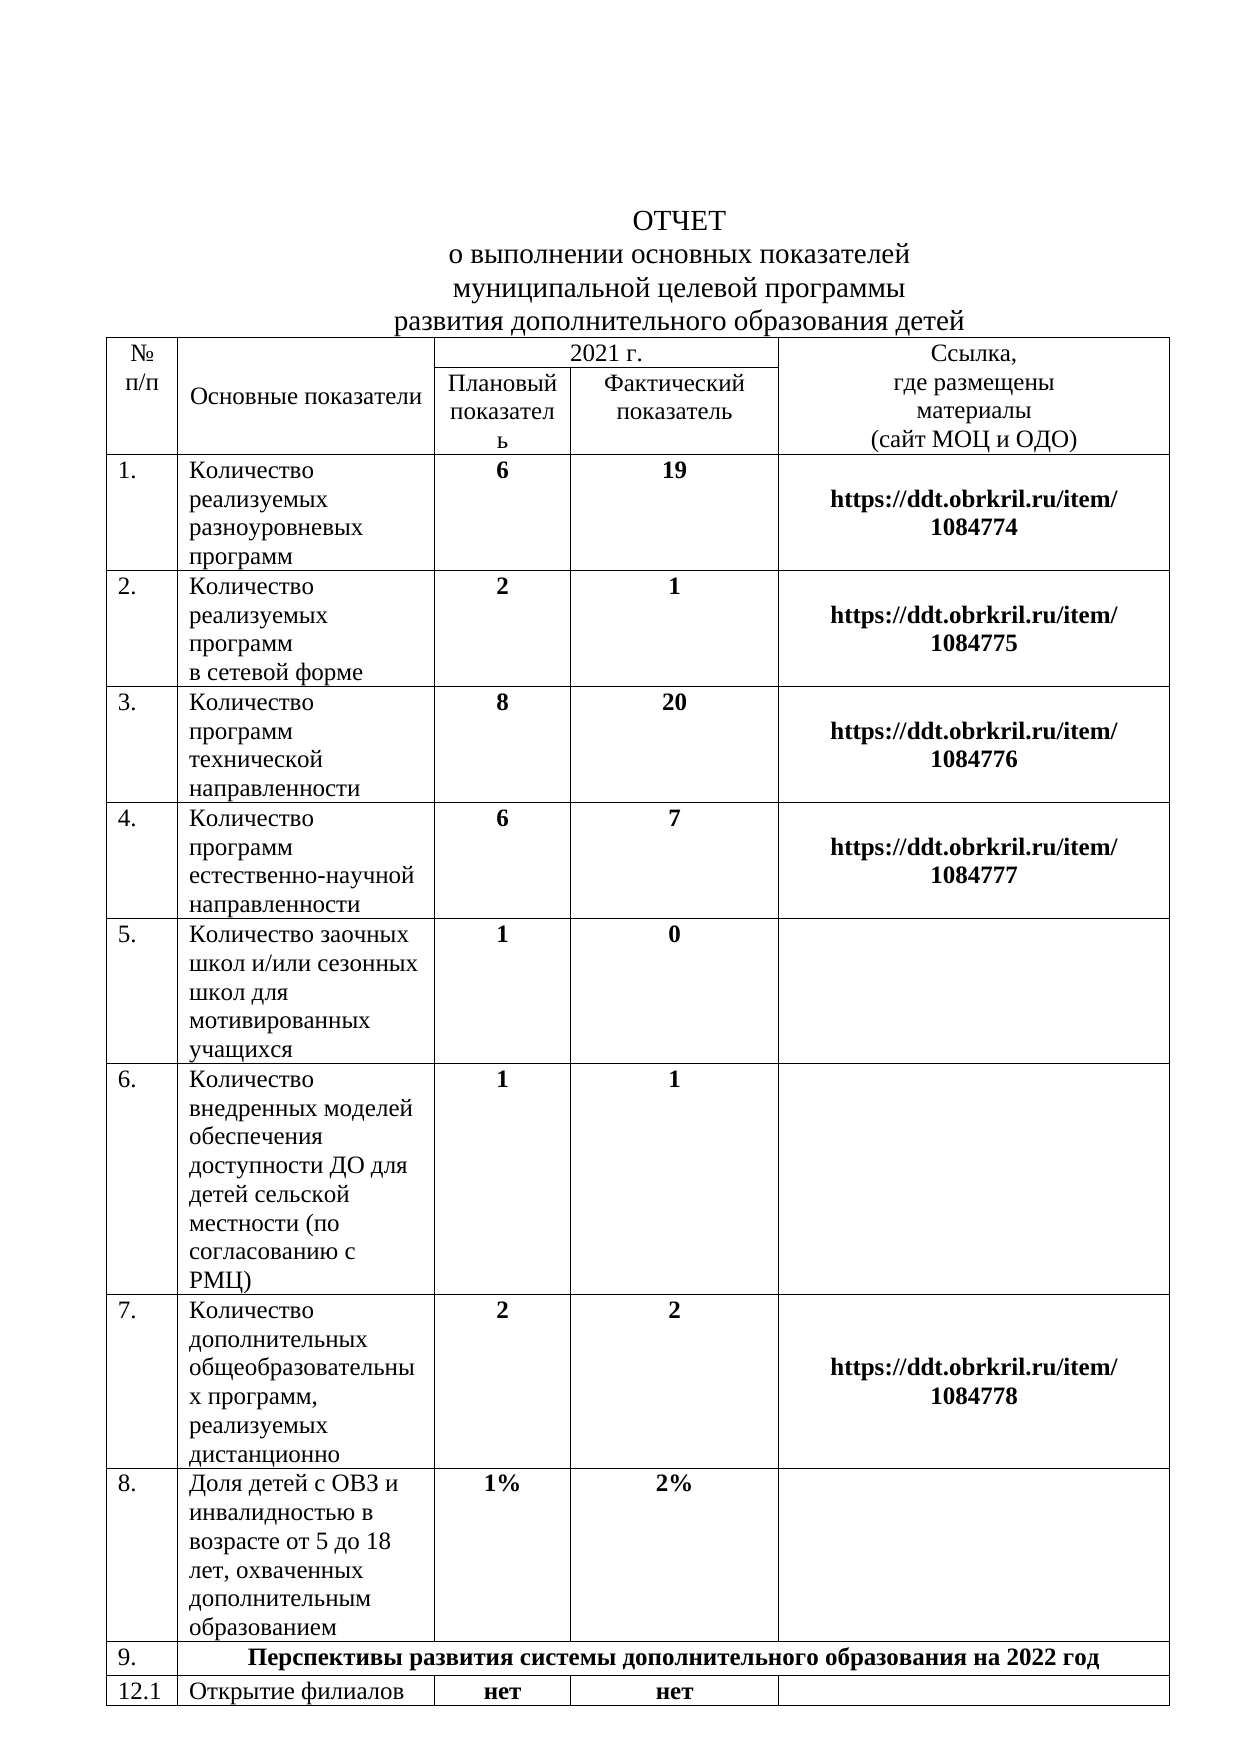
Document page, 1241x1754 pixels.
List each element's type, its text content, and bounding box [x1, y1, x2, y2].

table_cell Количество реализуемых программ в сетевой форме [178, 571, 434, 686]
table_cell [107, 803, 177, 918]
table_cell [779, 919, 1169, 1063]
table_cell Открытие филиалов [178, 1676, 434, 1705]
table_cell 7 [571, 803, 778, 918]
table_cell Плановый показатель [435, 368, 570, 454]
text о выполнении основных показателей [177, 236, 1181, 270]
table_header № п/п [107, 338, 177, 454]
table_cell 6 [435, 803, 570, 918]
table_cell [107, 919, 177, 1063]
table_cell 12.1. [107, 1676, 177, 1705]
table_cell 19 [571, 455, 778, 570]
table_cell Количество заочных школ и/или сезонных школ для мотивированных учащихся [178, 919, 434, 1063]
table_cell [107, 687, 177, 802]
table_header 2021 г. [435, 338, 778, 367]
table_cell 1% [435, 1469, 570, 1641]
table_cell [107, 1295, 177, 1467]
table_cell 2 [435, 571, 570, 686]
table_cell [107, 455, 177, 570]
table_cell Количество внедренных моделей обеспечения доступности ДО для детей сельской местности (по согласованию с РМЦ) [178, 1064, 434, 1294]
table_cell 1 [571, 571, 778, 686]
table_cell [107, 1064, 177, 1294]
table_header Основные показатели [178, 338, 434, 454]
text развития дополнительного образования детей [177, 303, 1181, 337]
table_cell 2% [571, 1469, 778, 1641]
table_cell https://ddt.obrkril.ru/item/1084777 [779, 803, 1169, 918]
table_cell Количество программ естественно-научной направленности [178, 803, 434, 918]
table_cell Фактический показатель [571, 368, 778, 454]
table_cell 6 [435, 455, 570, 570]
table_cell Количество дополнительных общеобразовательных программ, реализуемых дистанционно [178, 1295, 434, 1467]
table_cell [107, 571, 177, 686]
table_cell 0 [571, 919, 778, 1063]
table_cell Количество программ технической направленности [178, 687, 434, 802]
table_cell https://ddt.obrkril.ru/item/1084775 [779, 571, 1169, 686]
table_cell 2 [435, 1295, 570, 1467]
table_cell 1 [435, 1064, 570, 1294]
table_cell 2 [571, 1295, 778, 1467]
table_cell https://ddt.obrkril.ru/item/1084774 [779, 455, 1169, 570]
table_cell [107, 1469, 177, 1641]
table_cell https://ddt.obrkril.ru/item/1084778 [779, 1295, 1169, 1467]
text муниципальной целевой программы [177, 270, 1181, 303]
table_cell 8 [435, 687, 570, 802]
table_header Ссылка, где размещены материалы (сайт МОЦ и ОДО) [779, 338, 1169, 454]
table_cell 20 [571, 687, 778, 802]
table_cell [779, 1676, 1169, 1705]
table_cell нет [571, 1676, 778, 1705]
table_cell [779, 1469, 1169, 1641]
table_cell нет [435, 1676, 570, 1705]
table_cell https://ddt.obrkril.ru/item/1084776 [779, 687, 1169, 802]
table_cell 1 [435, 919, 570, 1063]
table_cell 1 [571, 1064, 778, 1294]
table_cell [107, 1642, 177, 1675]
table_cell Доля детей с ОВЗ и инвалидностью в возрасте от 5 до 18 лет, охваченных дополнительным образованием [178, 1469, 434, 1641]
table_cell Количество реализуемых разноуровневых программ [178, 455, 434, 570]
table_cell [779, 1064, 1169, 1294]
table_cell Перспективы развития системы дополнительного образования на 2022 год [178, 1642, 1169, 1675]
text ОТЧЕТ [177, 203, 1181, 236]
